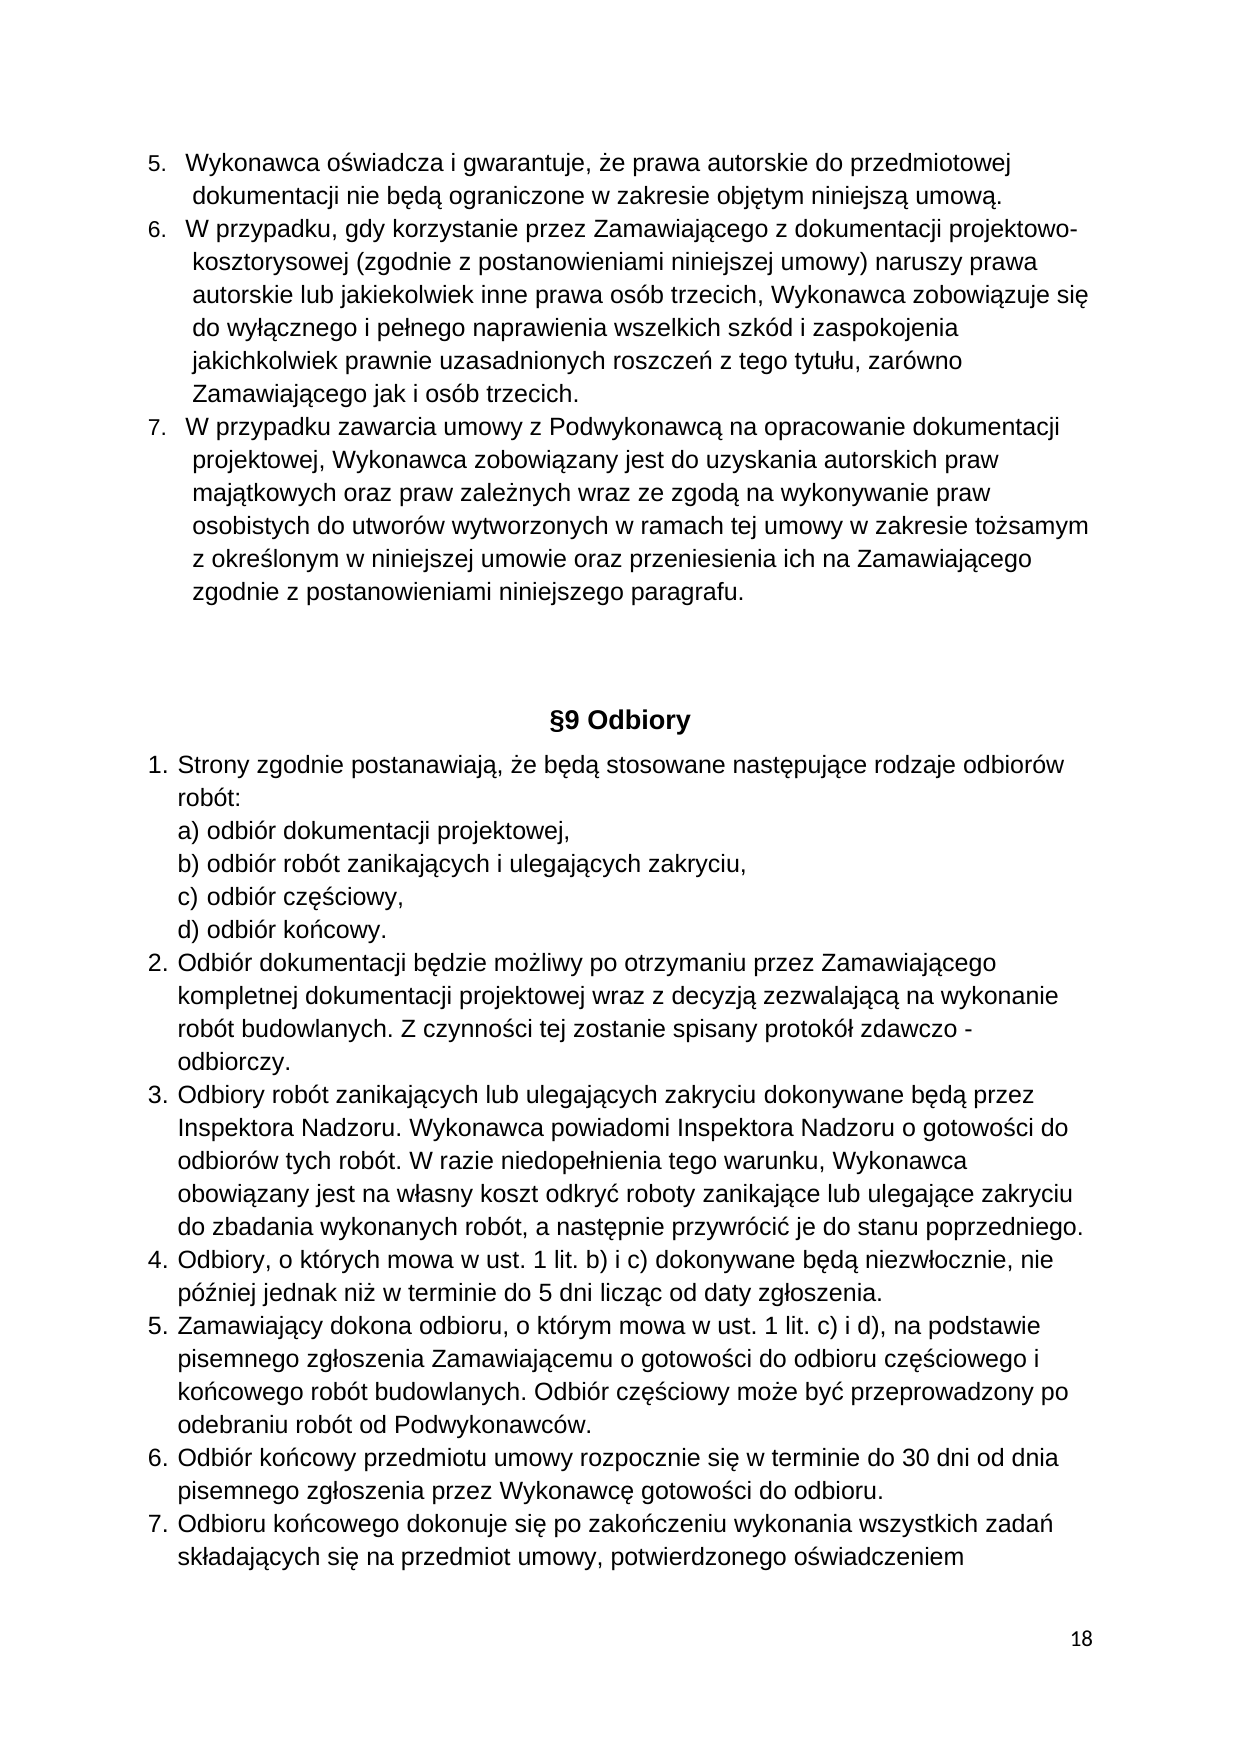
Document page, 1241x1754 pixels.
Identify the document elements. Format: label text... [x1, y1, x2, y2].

list Odbiory robót zanikających lub ulegających zakryciu dokonywane będą przez Inspektora Nadzoru. Wykonawca powiadomi Inspektora Nadzoru o gotowości do odbiorów tych robót. W razie niedopełnienia tego warunku, Wykonawca obowiązany jest na własny koszt odkryć roboty zanikające lub ulegające zakryciu do zbadania wykonanych robót, a następnie przywrócić je do stanu poprzedniego. [148, 1080, 1093, 1241]
subtitle §9 Odbiory [148, 704, 1093, 735]
list Wykonawca oświadcza i gwarantuje, że prawa autorskie do przedmiotowej dokumentacji nie będą ograniczone w zakresie objętym niniejszą umową. [148, 148, 1093, 209]
list odbiór dokumentacji projektowej, [177, 816, 1093, 845]
list Zamawiający dokona odbioru, o którym mowa w ust. 1 lit. c) i d), na podstawie pisemnego zgłoszenia Zamawiającemu o gotowości do odbioru częściowego i końcowego robót budowlanych. Odbiór częściowy może być przeprowadzony po odebraniu robót od Podwykonawców. [148, 1311, 1093, 1439]
list Odbiór dokumentacji będzie możliwy po otrzymaniu przez Zamawiającego kompletnej dokumentacji projektowej wraz z decyzją zezwalającą na wykonanie robót budowlanych. Z czynności tej zostanie spisany protokół zdawczo - odbiorczy. [148, 948, 1093, 1076]
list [148, 1509, 1093, 1571]
list odbiór częściowy, [177, 882, 1093, 911]
list Odbiór końcowy przedmiotu umowy rozpocznie się w terminie do 30 dni od dnia pisemnego zgłoszenia przez Wykonawcę gotowości do odbioru. [148, 1443, 1093, 1505]
list odbiór robót zanikających i ulegających zakryciu, [177, 849, 1093, 878]
list Odbiory, o których mowa w ust. 1 lit. b) i c) dokonywane będą niezwłocznie, nie później jednak niż w terminie do 5 dni licząc od daty zgłoszenia. [148, 1245, 1093, 1307]
list W przypadku zawarcia umowy z Podwykonawcą na opracowanie dokumentacji projektowej, Wykonawca zobowiązany jest do uzyskania autorskich praw majątkowych oraz praw zależnych wraz ze zgodą na wykonywanie praw osobistych do utworów wytworzonych w ramach tej umowy w zakresie tożsamym z określonym w niniejszej umowie oraz przeniesienia ich na Zamawiającego zgodnie z postanowieniami niniejszego paragrafu. [148, 412, 1093, 606]
list W przypadku, gdy korzystanie przez Zamawiającego z dokumentacji projektowo-kosztorysowej (zgodnie z postanowieniami niniejszej umowy) naruszy prawa autorskie lub jakiekolwiek inne prawa osób trzecich, Wykonawca zobowiązuje się do wyłącznego i pełnego naprawienia wszelkich szkód i zaspokojenia jakichkolwiek prawnie uzasadnionych roszczeń z tego tytułu, zarówno Zamawiającego jak i osób trzecich. [148, 214, 1093, 407]
list odbiór końcowy. [177, 915, 1093, 944]
list Strony zgodnie postanawiają, że będą stosowane następujące rodzaje odbiorów robót: [148, 750, 1093, 812]
